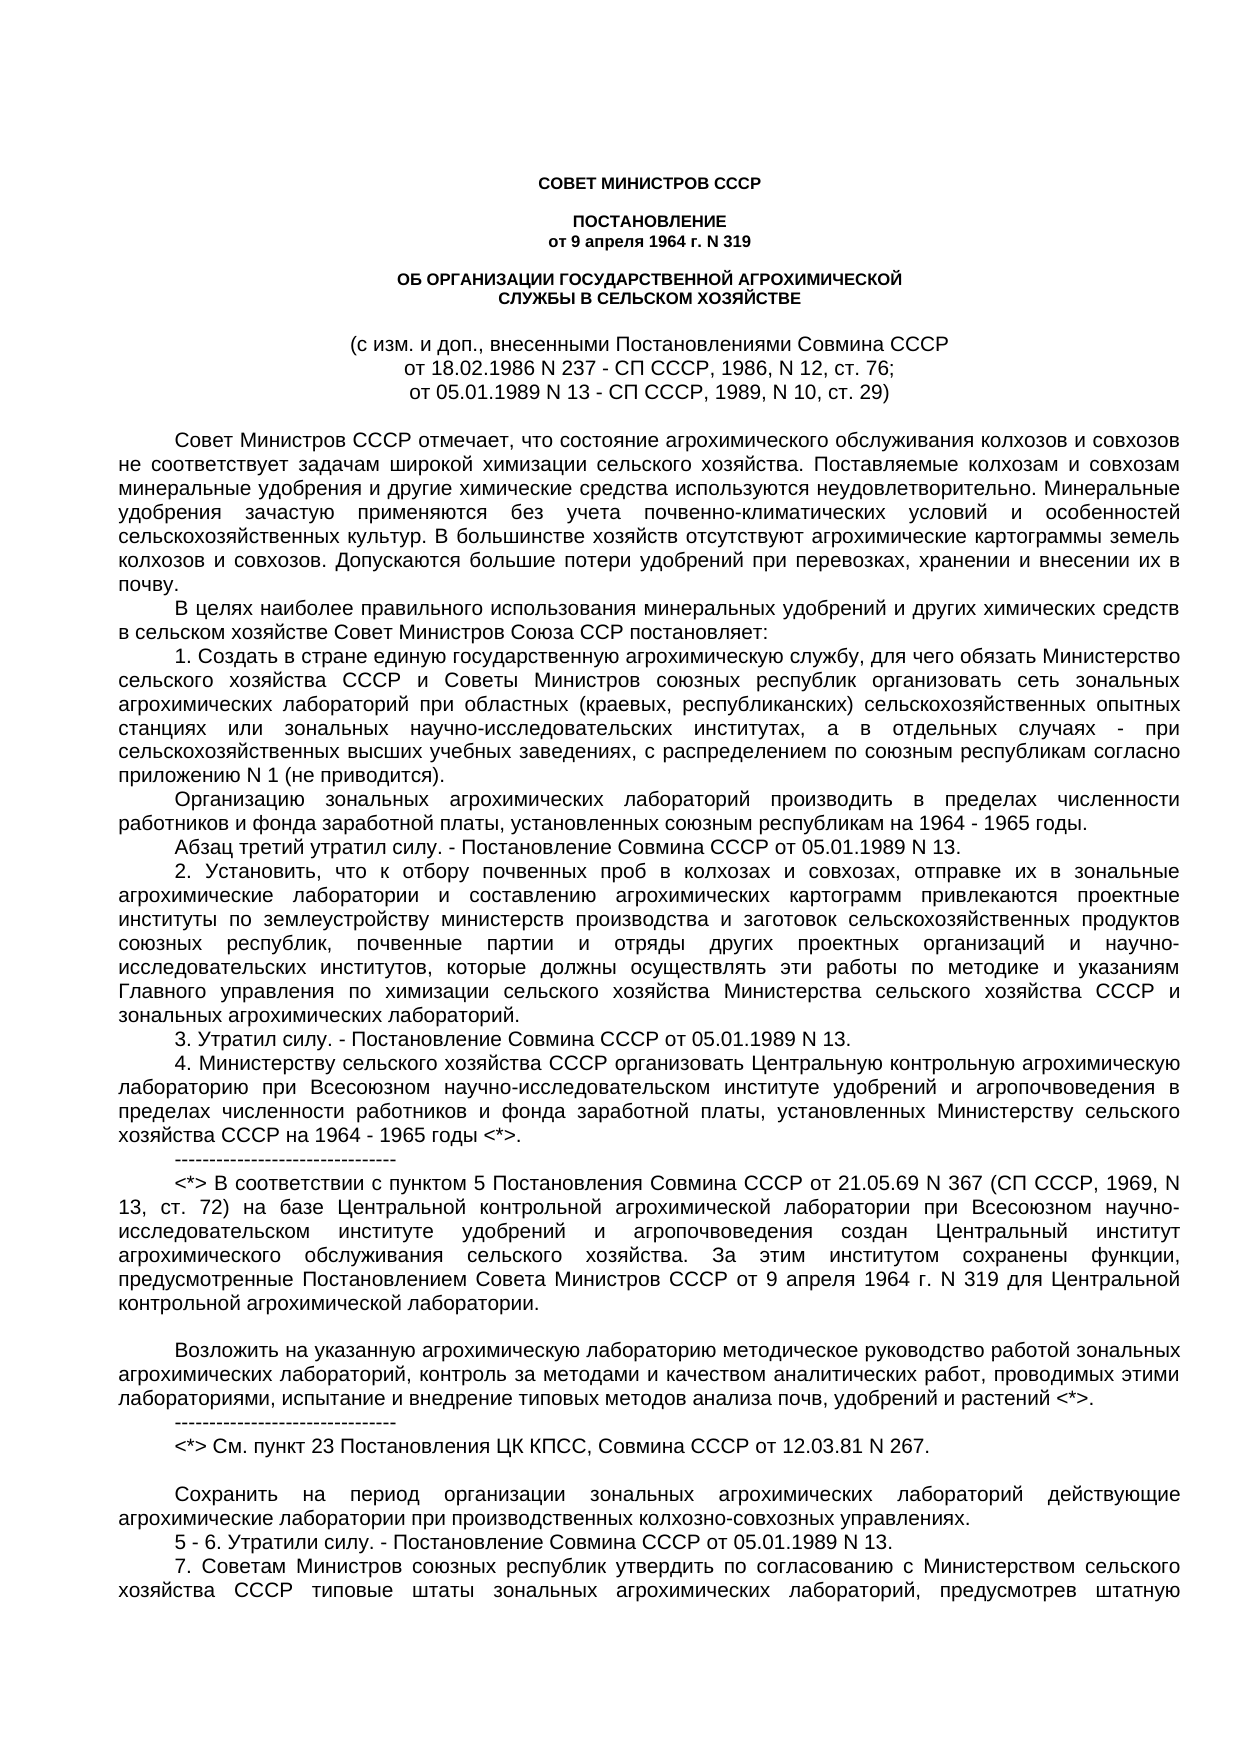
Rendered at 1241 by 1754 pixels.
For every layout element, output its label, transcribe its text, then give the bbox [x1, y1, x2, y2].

text Сохранить на период организации зональных агрохимических лабораторий действующие агрохимические лаборатории при производственных колхозно-совхозных управлениях. [118, 1482, 1181, 1530]
text -------------------------------- [118, 1147, 1181, 1171]
text 4. Министерству сельского хозяйства СССР организовать Центральную контрольную агрохимическую лабораторию при Всесоюзном научно-исследовательском институте удобрений и агропочвоведения в пределах численности работников и фонда заработной платы, установленных Министерству сельского хозяйства СССР на 1964 - 1965 годы <*>. [118, 1051, 1181, 1147]
text Совет Министров СССР отмечает, что состояние агрохимического обслуживания колхозов и совхозов не соответствует задачам широкой химизации сельского хозяйства. Поставляемые колхозам и совхозам минеральные удобрения и другие химические средства используются неудовлетворительно. Минеральные удобрения зачастую применяются без учета почвенно-климатических условий и особенностей сельскохозяйственных культур. В большинстве хозяйств отсутствуют агрохимические картограммы земель колхозов и совхозов. Допускаются большие потери удобрений при перевозках, хранении и внесении их в почву. [118, 428, 1181, 596]
text 3. Утратил силу. - Постановление Совмина СССР от 05.01.1989 N 13. [118, 1027, 1181, 1051]
text Возложить на указанную агрохимическую лабораторию методическое руководство работой зональных агрохимических лабораторий, контроль за методами и качеством аналитических работ, проводимых этими лабораториями, испытание и внедрение типовых методов анализа почв, удобрений и растений <*>. [118, 1338, 1181, 1410]
text (с изм. и доп., внесенными Постановлениями Совмина СССР [118, 332, 1181, 356]
text В целях наиболее правильного использования минеральных удобрений и других химических средств в сельском хозяйстве Совет Министров Союза ССР постановляет: [118, 596, 1181, 643]
text СОВЕТ МИНИСТРОВ СССР [118, 174, 1181, 193]
text <*> См. пункт 23 Постановления ЦК КПСС, Совмина СССР от 12.03.81 N 267. [118, 1434, 1181, 1458]
text Организацию зональных агрохимических лабораторий производить в пределах численности работников и фонда заработной платы, установленных союзным республикам на 1964 - 1965 годы. [118, 787, 1181, 835]
text 5 - 6. Утратили силу. - Постановление Совмина СССР от 05.01.1989 N 13. [118, 1530, 1181, 1554]
text ПОСТАНОВЛЕНИЕ [118, 212, 1181, 231]
text СЛУЖБЫ В СЕЛЬСКОМ ХОЗЯЙСТВЕ [118, 289, 1181, 308]
text 1. Создать в стране единую государственную агрохимическую службу, для чего обязать Министерство сельского хозяйства СССР и Советы Министров союзных республик организовать сеть зональных агрохимических лабораторий при областных (краевых, республиканских) сельскохозяйственных опытных станциях или зональных научно-исследовательских институтах, а в отдельных случаях - при сельскохозяйственных высших учебных заведениях, с распределением по союзным республикам согласно приложению N 1 (не приводится). [118, 643, 1181, 787]
text -------------------------------- [118, 1410, 1181, 1434]
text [118, 1554, 1181, 1602]
text от 05.01.1989 N 13 - СП СССР, 1989, N 10, ст. 29) [118, 380, 1181, 404]
text ОБ ОРГАНИЗАЦИИ ГОСУДАРСТВЕННОЙ АГРОХИМИЧЕСКОЙ [118, 270, 1181, 289]
text 2. Установить, что к отбору почвенных проб в колхозах и совхозах, отправке их в зональные агрохимические лаборатории и составлению агрохимических картограмм привлекаются проектные институты по землеустройству министерств производства и заготовок сельскохозяйственных продуктов союзных республик, почвенные партии и отряды других проектных организаций и научно-исследовательских институтов, которые должны осуществлять эти работы по методике и указаниям Главного управления по химизации сельского хозяйства Министерства сельского хозяйства СССР и зональных агрохимических лабораторий. [118, 859, 1181, 1027]
text от 18.02.1986 N 237 - СП СССР, 1986, N 12, ст. 76; [118, 356, 1181, 380]
text от 9 апреля 1964 г. N 319 [118, 231, 1181, 251]
text Абзац третий утратил силу. - Постановление Совмина СССР от 05.01.1989 N 13. [118, 835, 1181, 859]
text <*> В соответствии с пунктом 5 Постановления Совмина СССР от 21.05.69 N 367 (СП СССР, 1969, N 13, ст. 72) на базе Центральной контрольной агрохимической лаборатории при Всесоюзном научно-исследовательском институте удобрений и агропочвоведения создан Центральный институт агрохимического обслуживания сельского хозяйства. За этим институтом сохранены функции, предусмотренные Постановлением Совета Министров СССР от 9 апреля 1964 г. N 319 для Центральной контрольной агрохимической лаборатории. [118, 1171, 1181, 1314]
